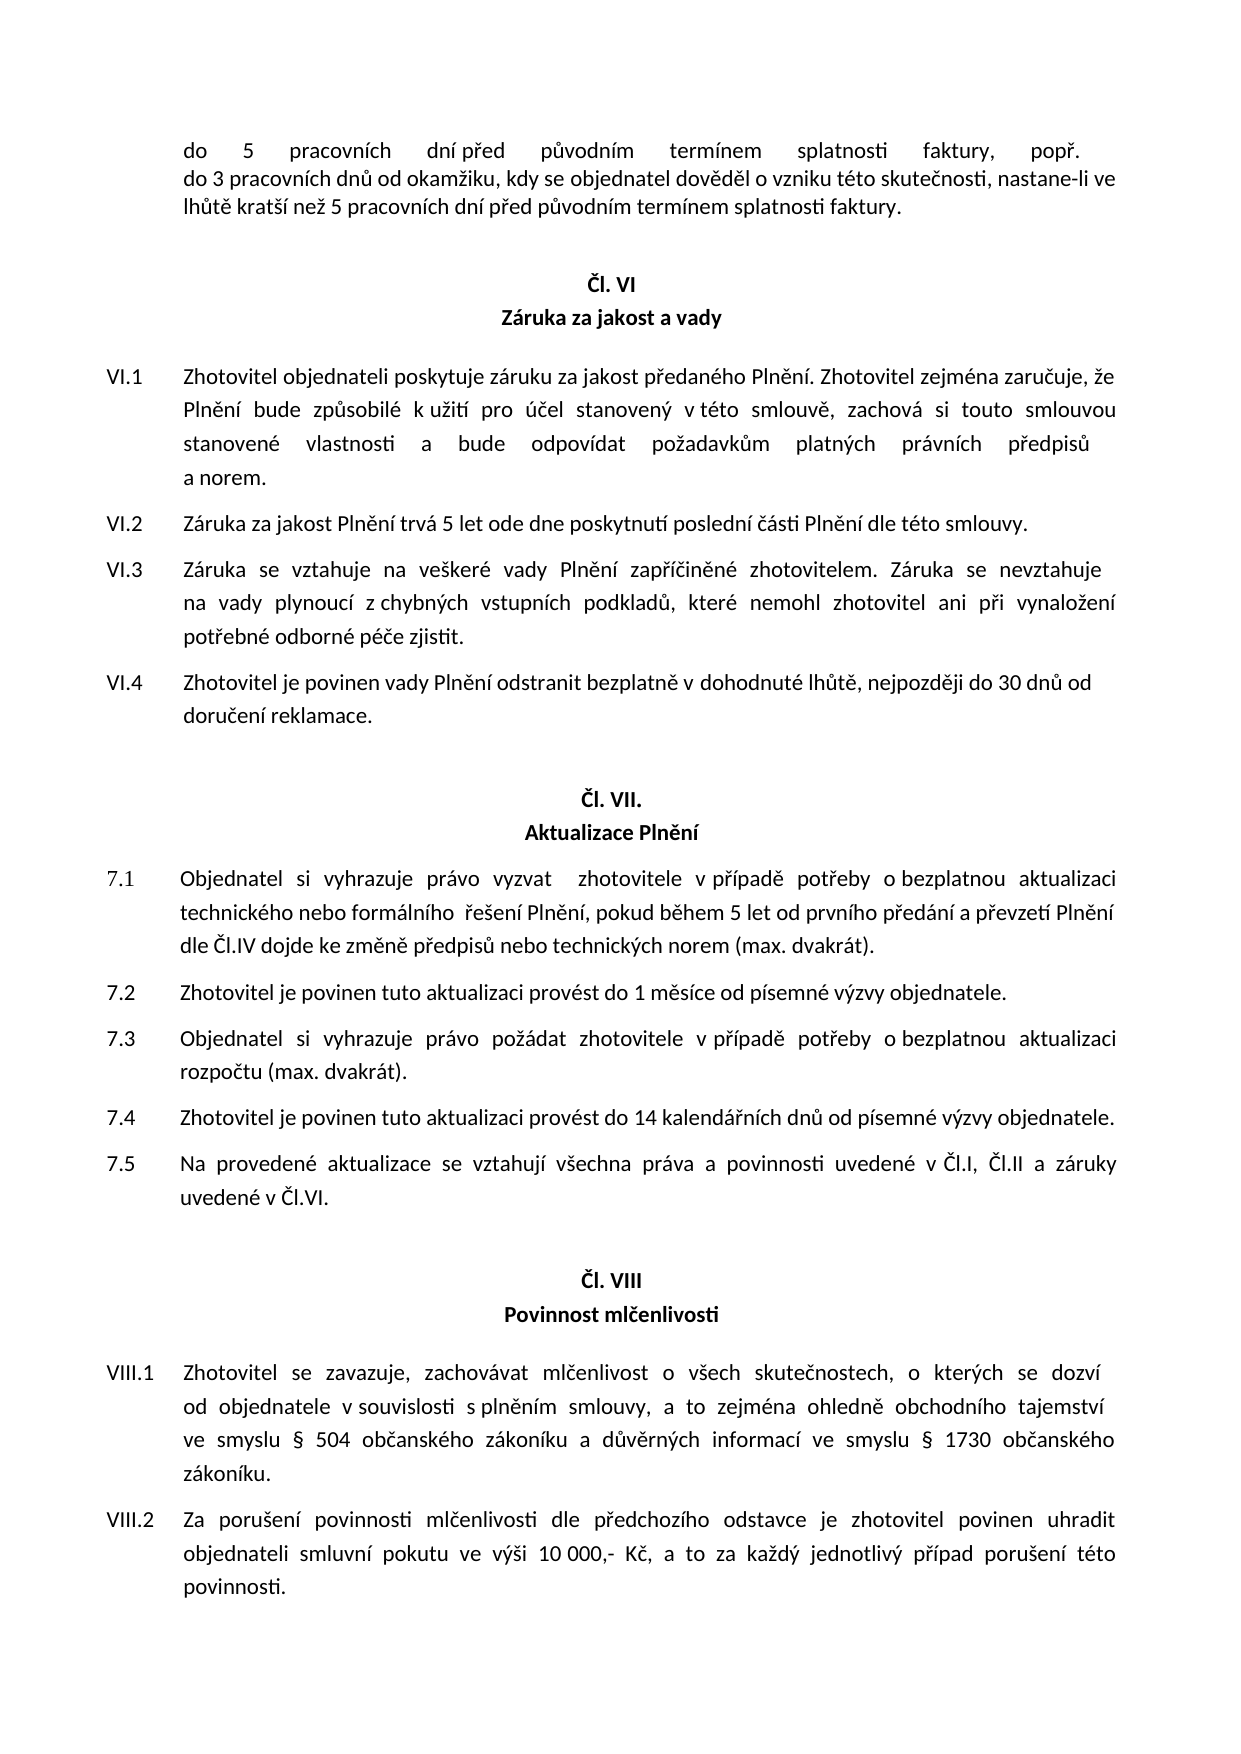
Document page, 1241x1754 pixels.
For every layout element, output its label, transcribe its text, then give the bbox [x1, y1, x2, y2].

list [106, 136, 1117, 220]
list 7.1 Objednatel si vyhrazuje právo vyzvat zhotovitele v případě potřeby o bezplatnou aktualizaci technického nebo formálního řešení Plnění, pokud během 5 let od prvního předání a převzetí Plnění dle Čl.IV dojde ke změně předpisů nebo technických norem (max. dvakrát). [106, 864, 1117, 959]
list Zhotovitel objednateli poskytuje záruku za jakost předaného Plnění. Zhotovitel zejména zaručuje, že Plnění bude způsobilé k užití pro účel stanovený v této smlouvě, zachová si touto smlouvou stanovené vlastnosti a bude odpovídat požadavkům platných právních předpisů a norem. [106, 362, 1117, 491]
text Záruka za jakost a vady [106, 270, 1117, 331]
text . [106, 785, 1117, 813]
list Za porušení povinnosti mlčenlivosti dle předchozího odstavce je zhotovitel povinen uhradit objednateli smluvní pokutu ve výši 10 000,- Kč, a to za každý jednotlivý případ porušení této povinnosti. [106, 1505, 1117, 1600]
list Zhotovitel se zavazuje, zachovávat mlčenlivost o všech skutečnostech, o kterých se dozví od objednatele v souvislosti s plněním smlouvy, a to zejména ohledně obchodního tajemství ve smyslu § 504 občanského zákoníku a důvěrných informací ve smyslu § 1730 občanského zákoníku. [106, 1358, 1117, 1487]
text Povinnost mlčenlivosti [106, 1266, 1117, 1328]
list Zhotovitel je povinen vady Plnění odstranit bezplatně v dohodnuté lhůtě, nejpozději do 30 dnů od doručení reklamace. [106, 668, 1117, 729]
list 7.2 Zhotovitel je povinen tuto aktualizaci provést do 1 měsíce od písemné výzvy objednatele. [106, 978, 1117, 1006]
list Záruka za jakost Plnění trvá 5 let ode dne poskytnutí poslední části Plnění dle této smlouvy. [106, 509, 1117, 537]
list Aktualizace Plnění [106, 818, 1117, 846]
list 7.5 Na provedené aktualizace se vztahují všechna práva a povinnosti uvedené v Čl.I, Čl.II a záruky uvedené v Čl.VI. [106, 1149, 1117, 1211]
list 7.4 Zhotovitel je povinen tuto aktualizaci provést do 14 kalendářních dnů od písemné výzvy objednatele. [106, 1103, 1117, 1131]
list Záruka se vztahuje na veškeré vady Plnění zapříčiněné zhotovitelem. Záruka se nevztahuje na vady plynoucí z chybných vstupních podkladů, které nemohl zhotovitel ani při vynaložení potřebné odborné péče zjistit. [106, 555, 1117, 650]
list 7.3 Objednatel si vyhrazuje právo požádat zhotovitele v případě potřeby o bezplatnou aktualizaci rozpočtu (max. dvakrát). [106, 1024, 1117, 1085]
